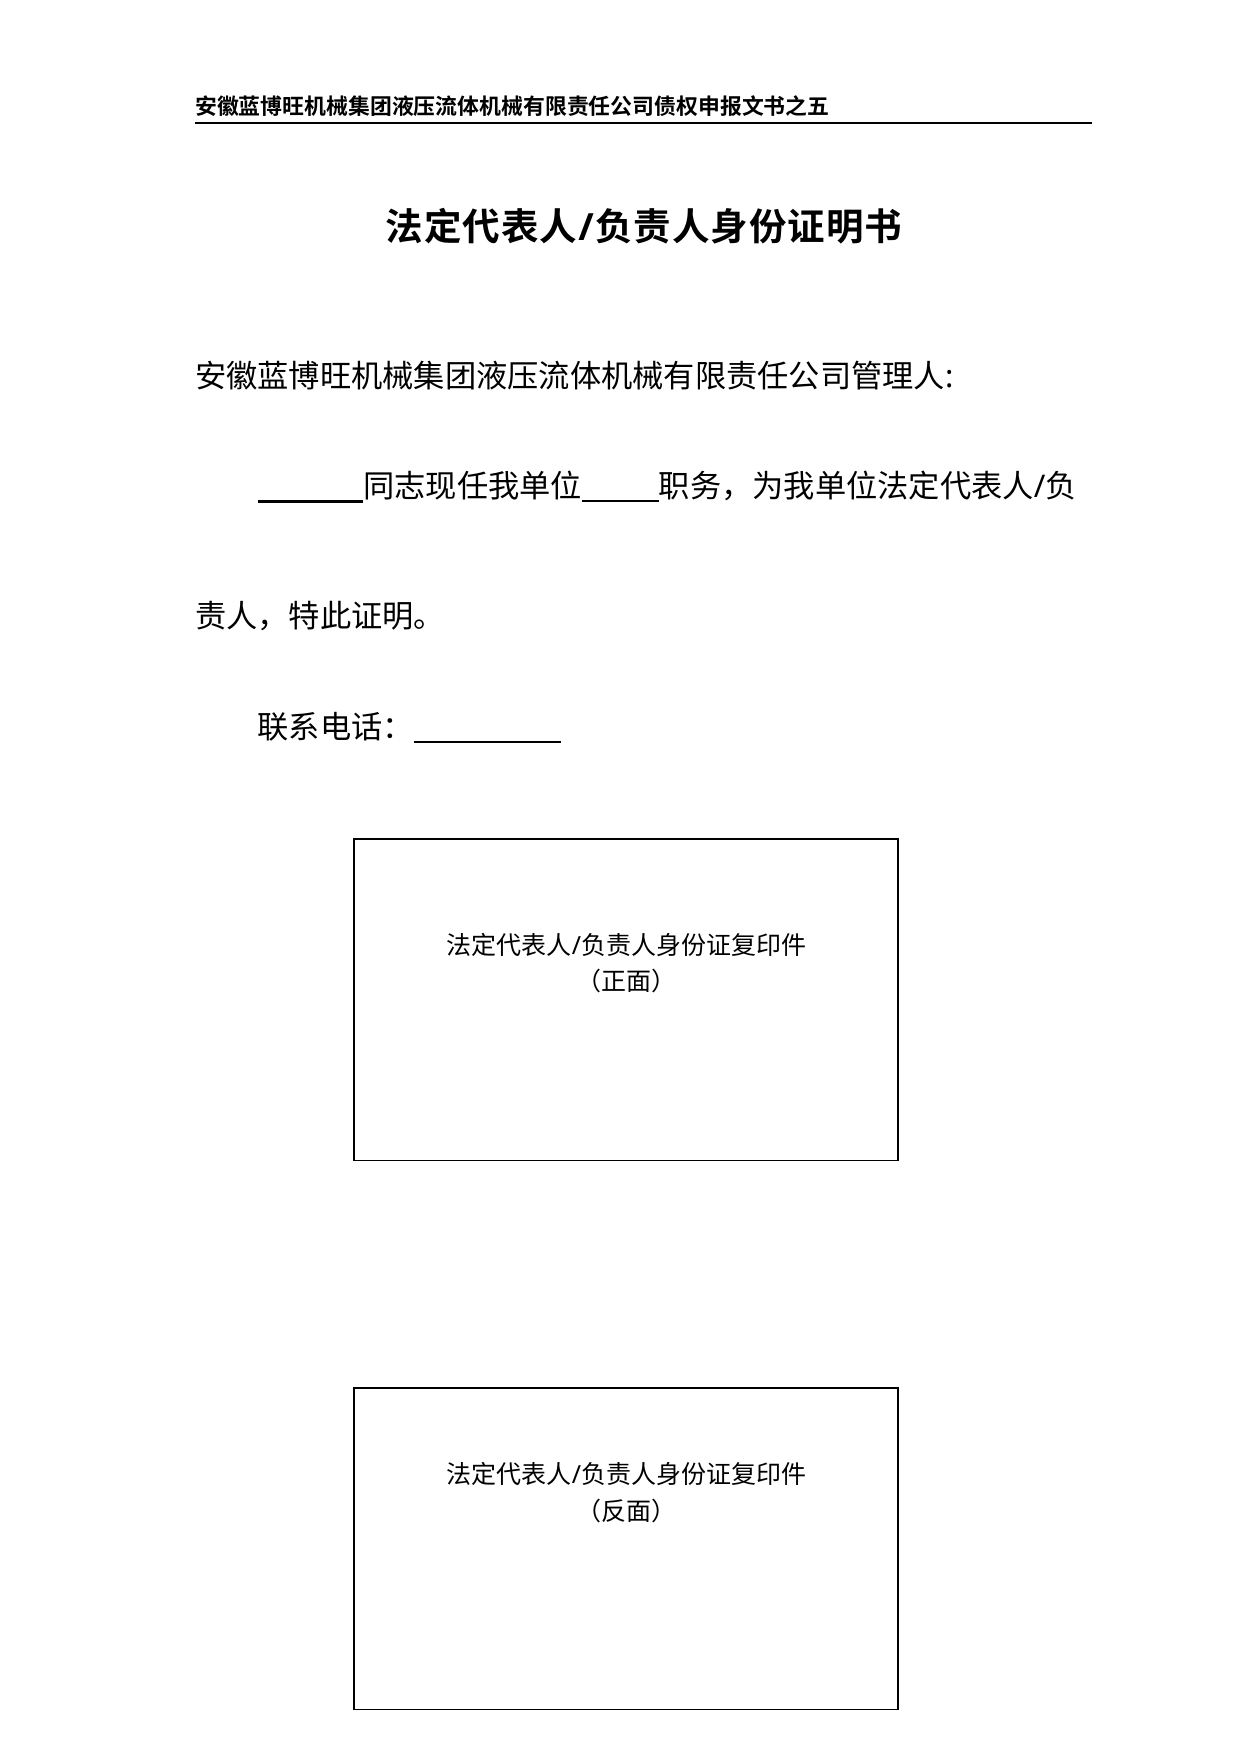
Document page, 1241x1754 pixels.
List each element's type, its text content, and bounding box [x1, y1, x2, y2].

text 同志现任我单位 职务，为我单位法定代表人/负责人，特此证明。 [195, 452, 1092, 647]
text 法定代表人/负责人身份证明书 [195, 191, 1092, 256]
text 联系电话： [195, 692, 1092, 757]
text 安徽蓝博旺机械集团液压流体机械有限责任公司管理人: [195, 341, 1092, 406]
